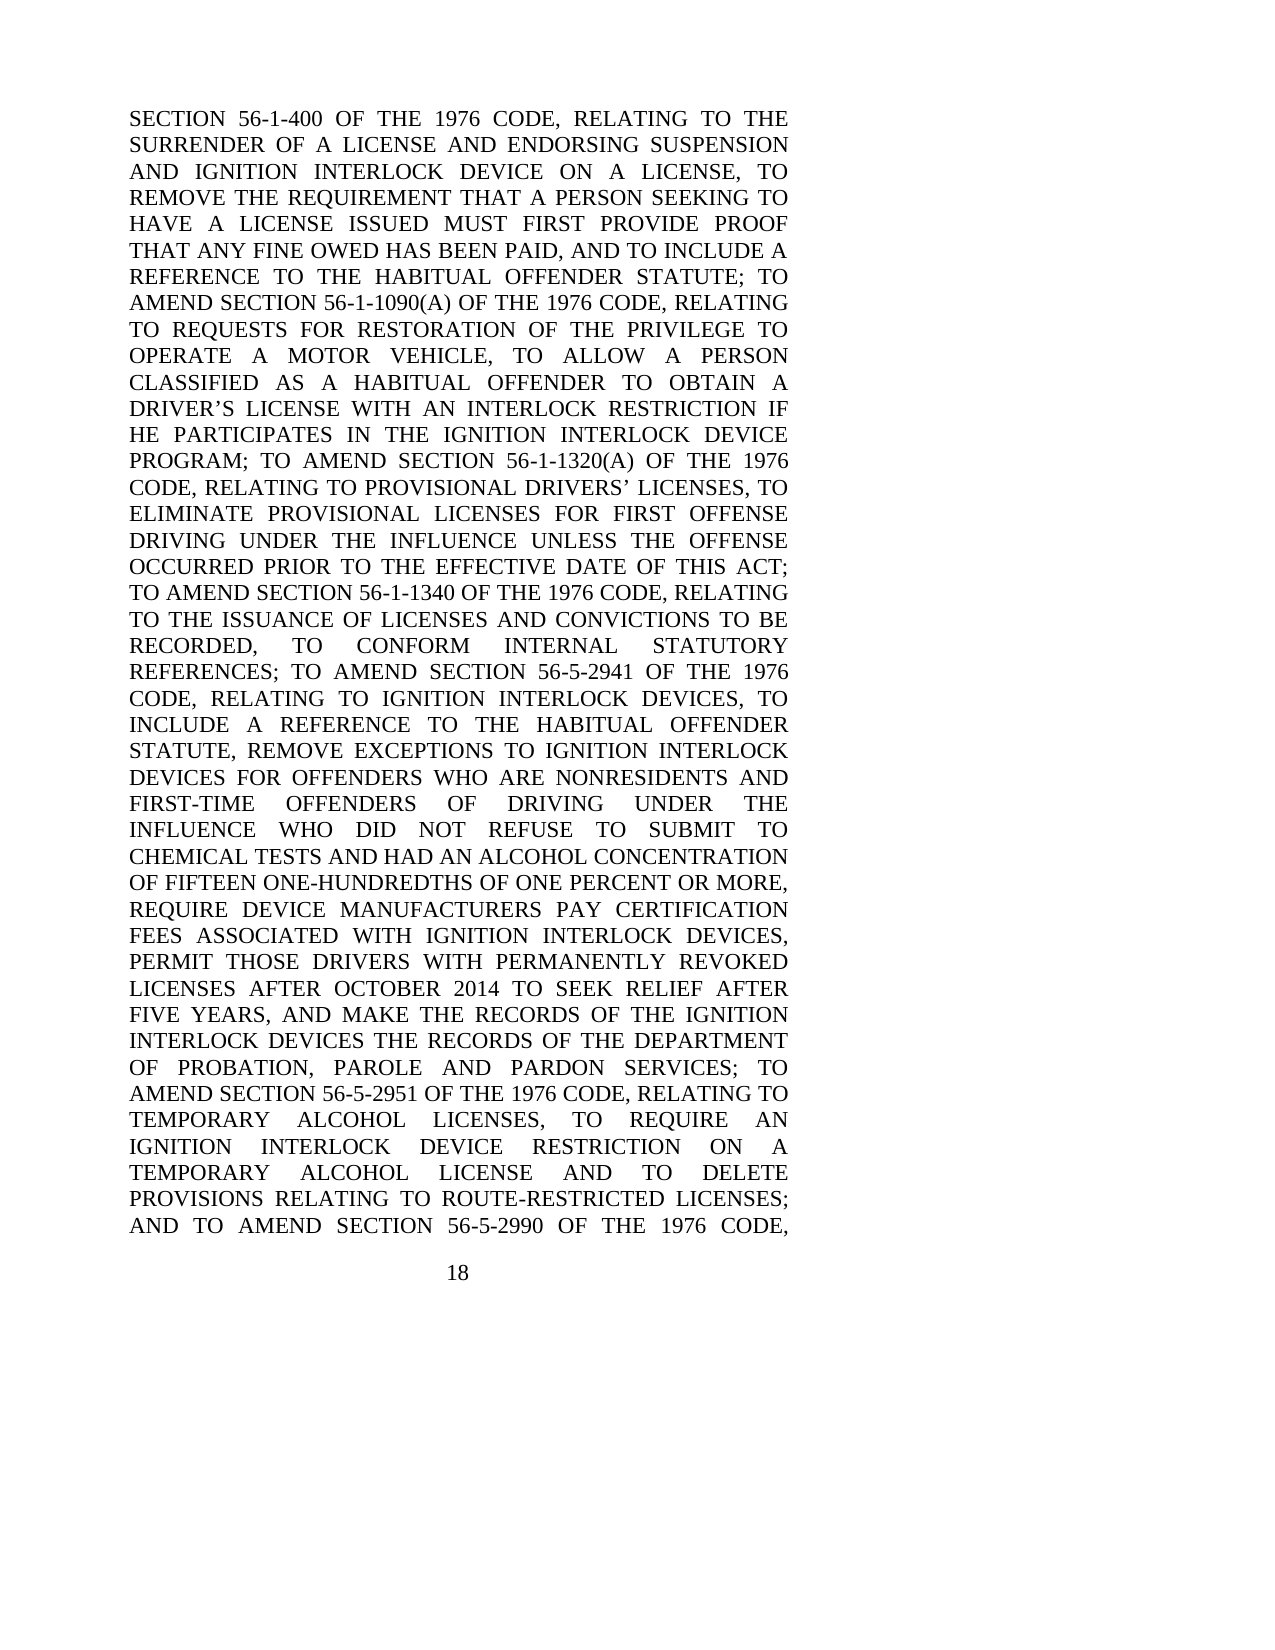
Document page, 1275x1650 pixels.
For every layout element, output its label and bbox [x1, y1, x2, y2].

text [129, 105, 789, 1238]
